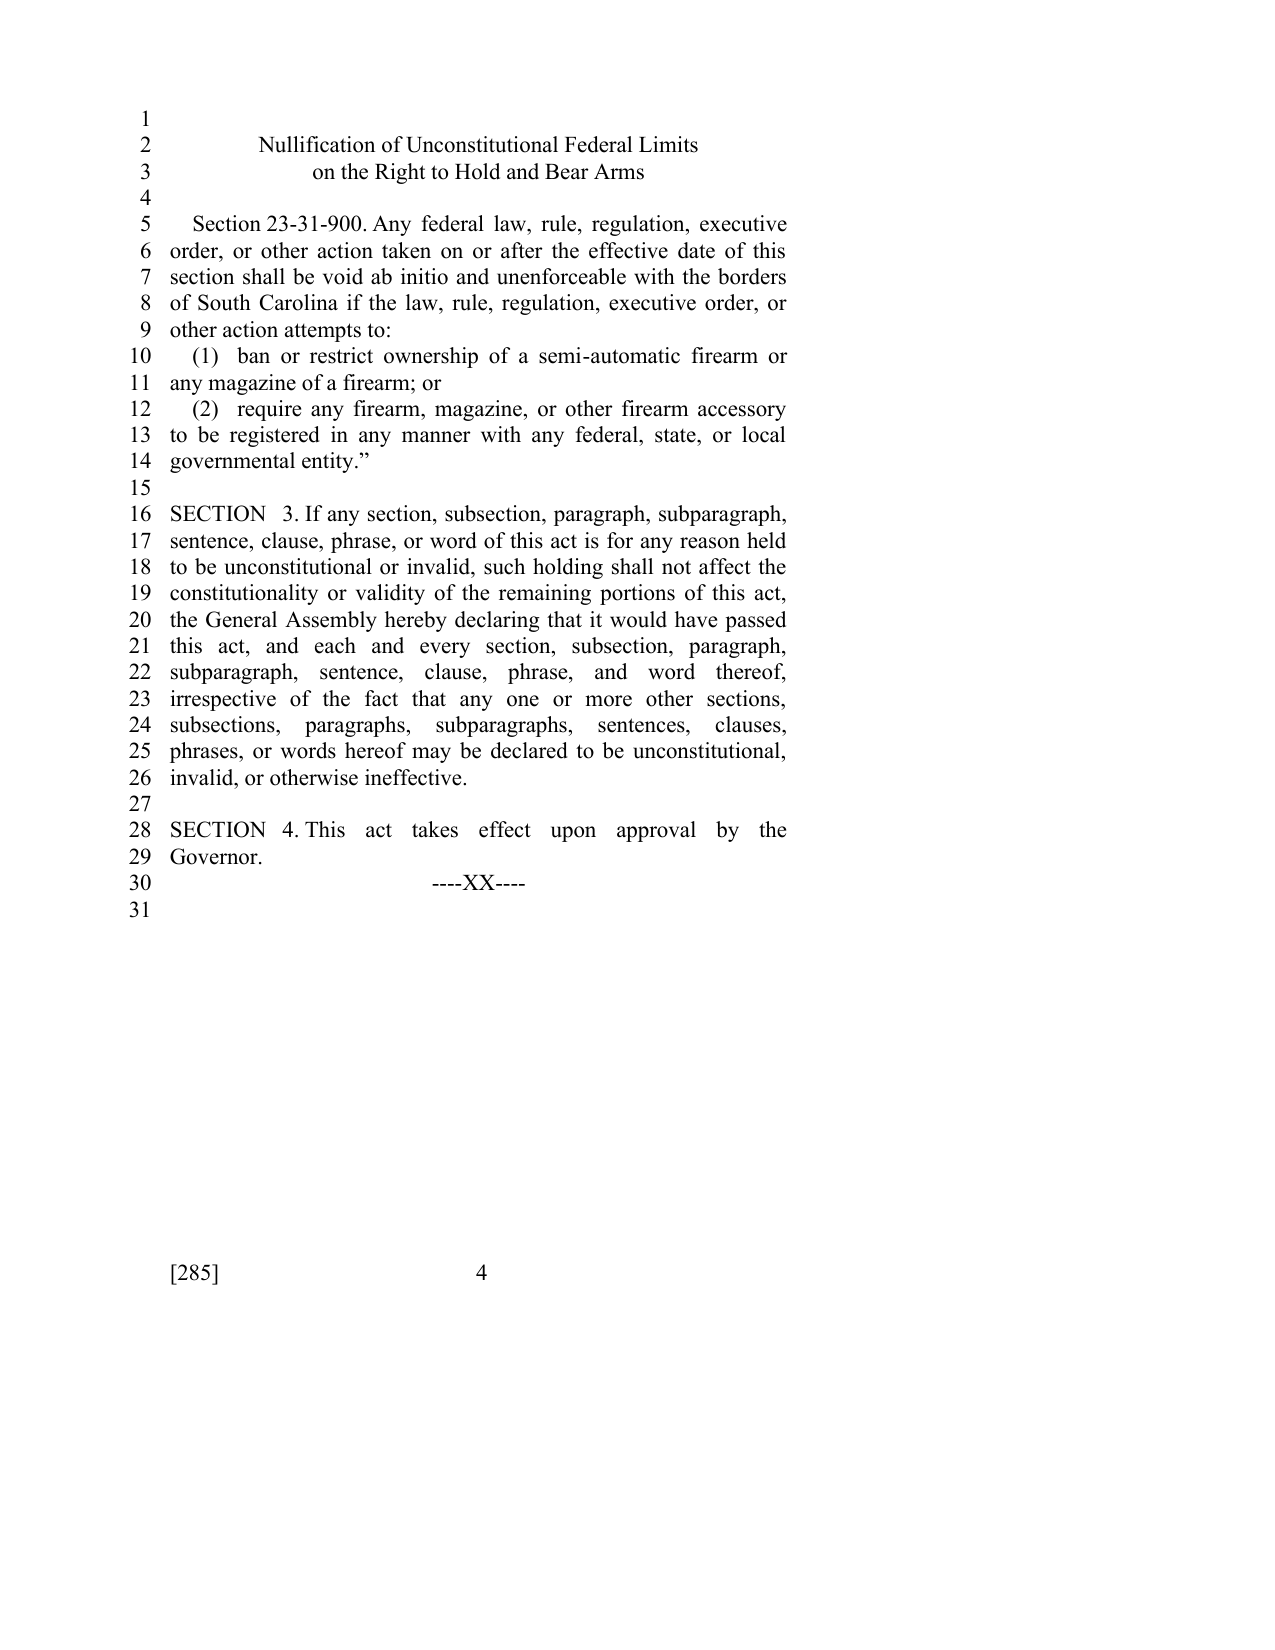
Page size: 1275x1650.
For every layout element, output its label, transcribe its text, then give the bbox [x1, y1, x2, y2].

text Nullification of Unconstitutional Federal Limits [169, 131, 787, 158]
text on the Right to Hold and Bear Arms [169, 158, 787, 184]
text (2) require any firearm, magazine, or other firearm accessory to be registered in any manner with any federal, state, or local governmental entity.” [169, 395, 787, 474]
text SECTION 3. If any section, subsection, paragraph, subparagraph, sentence, clause, phrase, or word of this act is for any reason held to be unconstitutional or invalid, such holding shall not affect the constitutionality or validity of the remaining portions of this act, the General Assembly hereby declaring that it would have passed this act, and each and every section, subsection, paragraph, subparagraph, sentence, clause, phrase, and word thereof, irrespective of the fact that any one or more other sections, subsections, paragraphs, subparagraphs, sentences, clauses, phrases, or words hereof may be declared to be unconstitutional, invalid, or otherwise ineffective. [169, 500, 787, 790]
text SECTION 4. This act takes effect upon approval by the Governor. [169, 817, 787, 869]
text ----XX---- [169, 869, 787, 896]
text Section 23-31-900. Any federal law, rule, regulation, executive order, or other action taken on or after the effective date of this section shall be void ab initio and unenforceable with the borders of South Carolina if the law, rule, regulation, executive order, or other action attempts to: [169, 210, 787, 342]
text (1) ban or restrict ownership of a semi-automatic firearm or any magazine of a firearm; or [169, 342, 787, 395]
